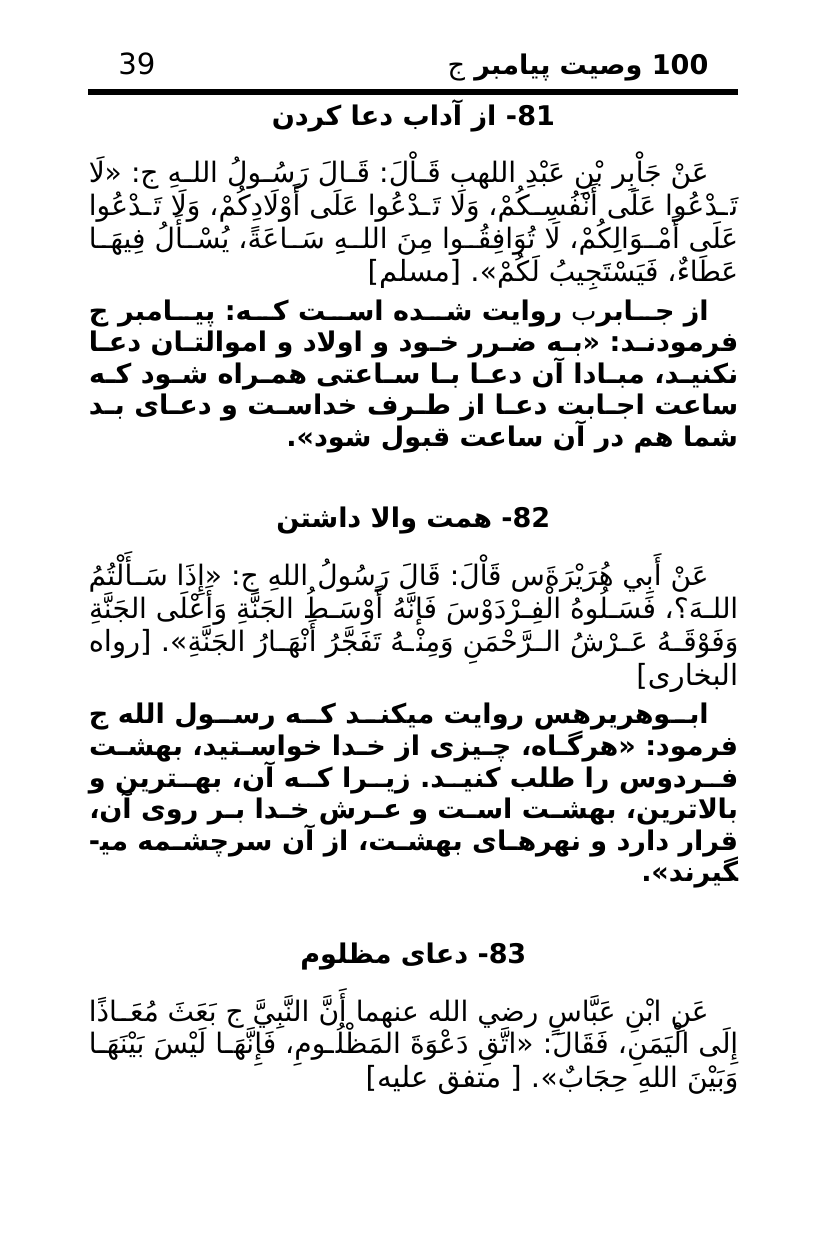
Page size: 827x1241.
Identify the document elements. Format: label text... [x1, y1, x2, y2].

text عَنِ ابْنِ عَبَّاسٍ رضي الله عنهما أَنَّ النَّبِيَّ ج بَعَثَ مُعَاذًا إِلَى الْيَمَنِ، فَقَالَ: «اتَّقِ دَعْوَةَ المَظْلُومِ، فَإِنَّهَا لَيْسَ بَيْنَهَا وَبَيْنَ اللهِ حِجَابٌ». [ متفق علیه] [89, 995, 738, 1094]
text عَنْ جَاْبِر بْنِ عَبْدِ اللهب قَاْلَ: قَالَ رَسُولُ اللهِ ج: «لَا تَدْعُوا عَلَى أَنْفُسِكُمْ، وَلَا تَدْعُوا عَلَى أَوْلَادِكُمْ، وَلَا تَدْعُوا عَلَى أَمْوَالِكُمْ، لَا تُوَافِقُوا مِنَ اللهِِ سَاعَةً، يُسْأَلُ فِيهَا عَطَاءٌ، فَيَسْتَجِيبُ لَكُمْ». [مسلم] [89, 157, 738, 289]
text 83- دعای مظلوم [89, 938, 738, 970]
text ابوهریرهس روایت میکند که رسول الله ج فرمود: «هرگاه، چیزی از خدا خواستید، بهشت فردوس را طلب کنید. زیرا که آن، بهترین و بالاترین، بهشت است و عرش خدا بر روی آن، قرار دارد و نهرهای بهشت، از آن سرچشمه میگیرند». [89, 699, 738, 888]
text عَنْ أَبِي هُرَيْرَةَس قَاْلَ: قَالَ رَسُولُ اللهِ ج: «إِذَا سَأَلْتُمُ اللهَ؟، فَسَلُوهُ الْفِرْدَوْسَ فَإنَّهُ أَوْسَطُ الجَنَّةِ وَأَعْلَى الجَنَّةِ وَفَوْقَهُ عَرْشُ الرَّحْمَنِ وَمِنْهُ تَفَجَّرُ أَنْهَارُ الجَنَّةِ». [رواه البخاری] [89, 559, 738, 693]
text 81- از آداب دعا کردن [89, 100, 738, 132]
text 82- همت والا داشتن [89, 503, 738, 534]
text از جابرب روایت شده است که: پیامبر ج فرمودند: «به ضرر خود و اولاد و اموالتان دعا نکنید، مبادا آن دعا با ساعتی همراه شود که ساعت اجابت دعا از طرف خداست و دعای بد شما هم در آن ساعت قبول شود». [89, 295, 738, 453]
